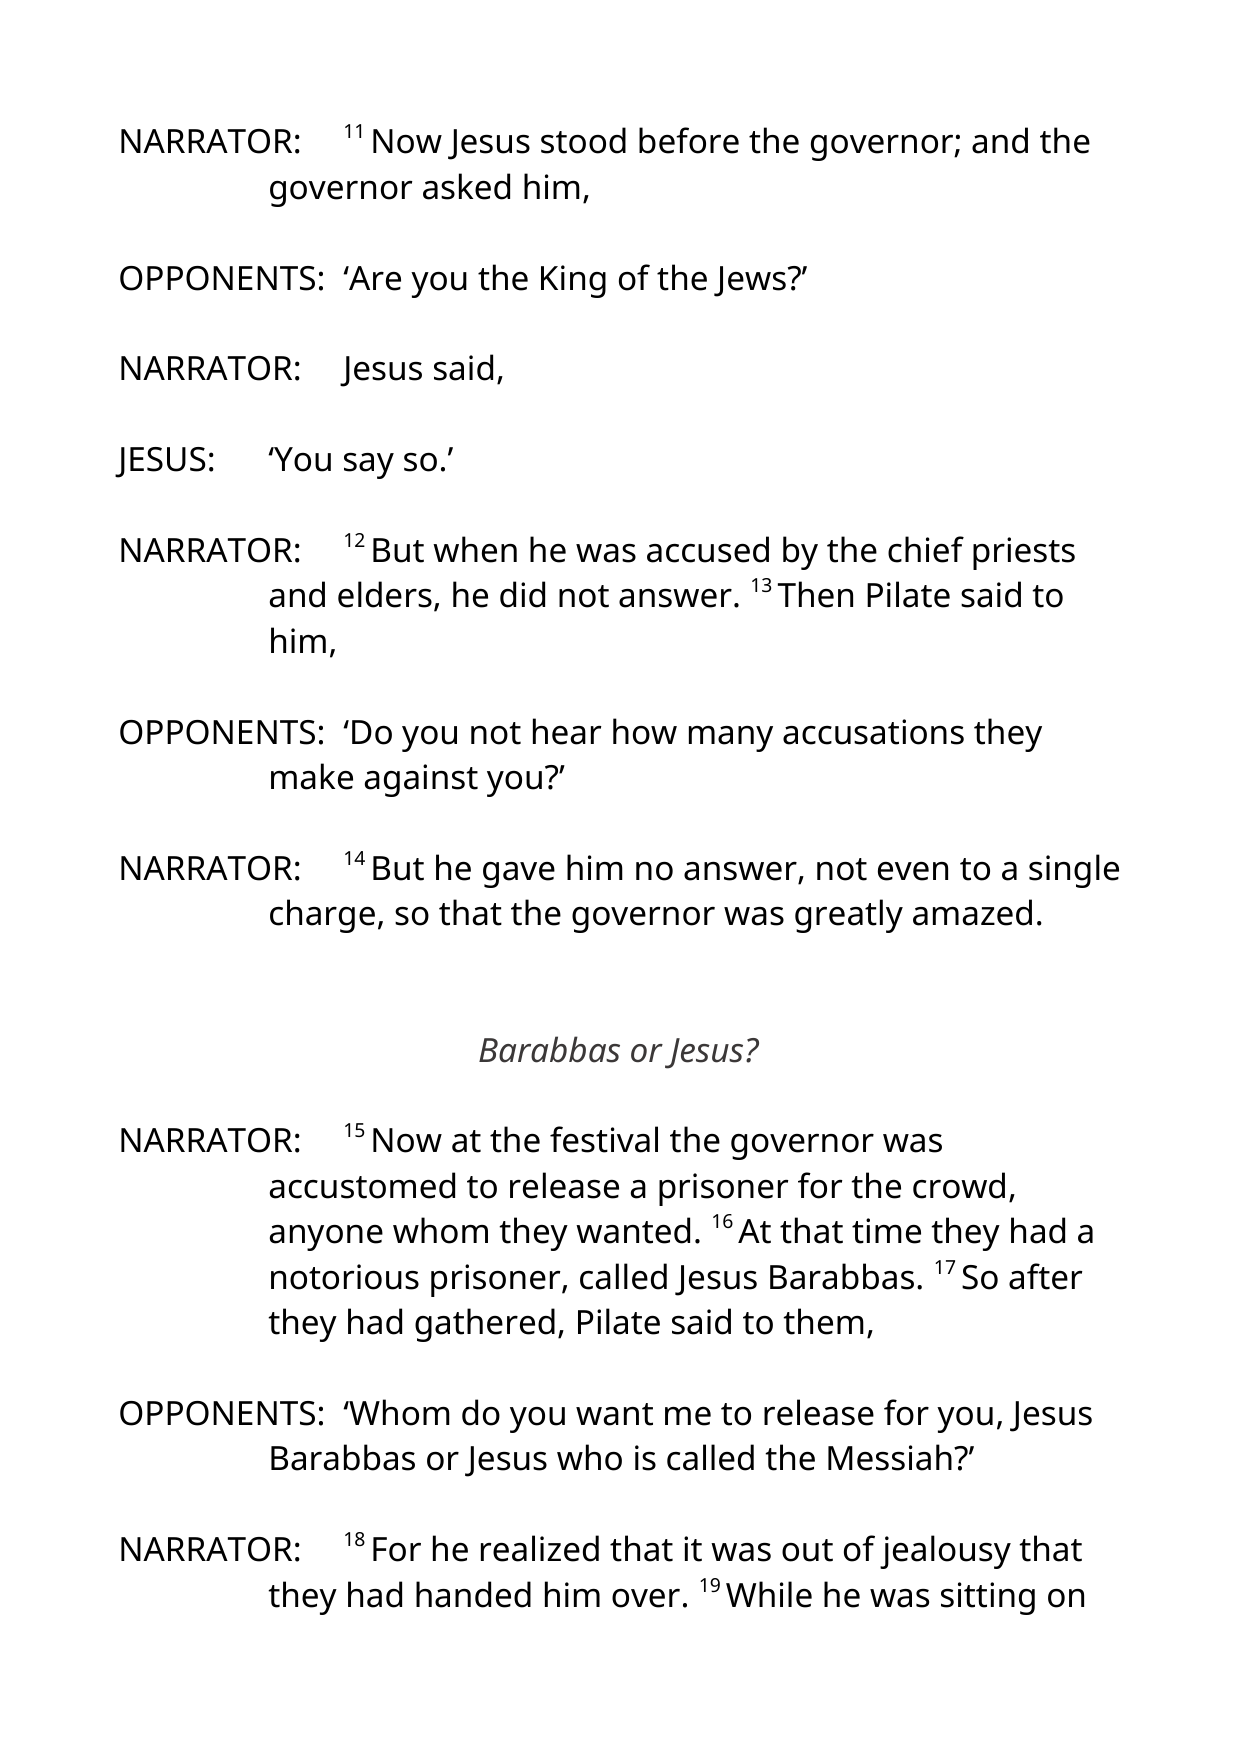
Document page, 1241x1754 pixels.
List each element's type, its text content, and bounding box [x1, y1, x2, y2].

text NARRATOR: 11 Now Jesus stood before the governor; and the governor asked him, [118, 118, 1122, 209]
text OPPONENTS: ‘Do you not hear how many accusations they make against you?’ [118, 708, 1122, 799]
text OPPONENTS: ‘Whom do you want me to release for you, Jesus Barabbas or Jesus who is called the Messiah?’ [118, 1390, 1122, 1526]
text NARRATOR: Jesus said, [118, 345, 1122, 391]
text NARRATOR: 12 But when he was accused by the chief priests and elders, he did not answer. 13 Then Pilate said to him, [118, 527, 1122, 663]
text NARRATOR: 15 Now at the festival the governor was accustomed to release a prisoner for the crowd, anyone whom they wanted. 16 At that time they had a notorious prisoner, called Jesus Barabbas. 17 So after they had gathered, Pilate said to them, [118, 1117, 1122, 1344]
text JESUS: ‘You say so.’ [118, 436, 1122, 481]
subtitle Barabbas or Jesus? [118, 1026, 1122, 1072]
text OPPONENTS: ‘Are you the King of the Jews?’ [118, 254, 1122, 300]
text NARRATOR: 14 But he gave him no answer, not even to a single charge, so that the governor was greatly amazed. [118, 845, 1122, 936]
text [118, 1526, 1122, 1617]
